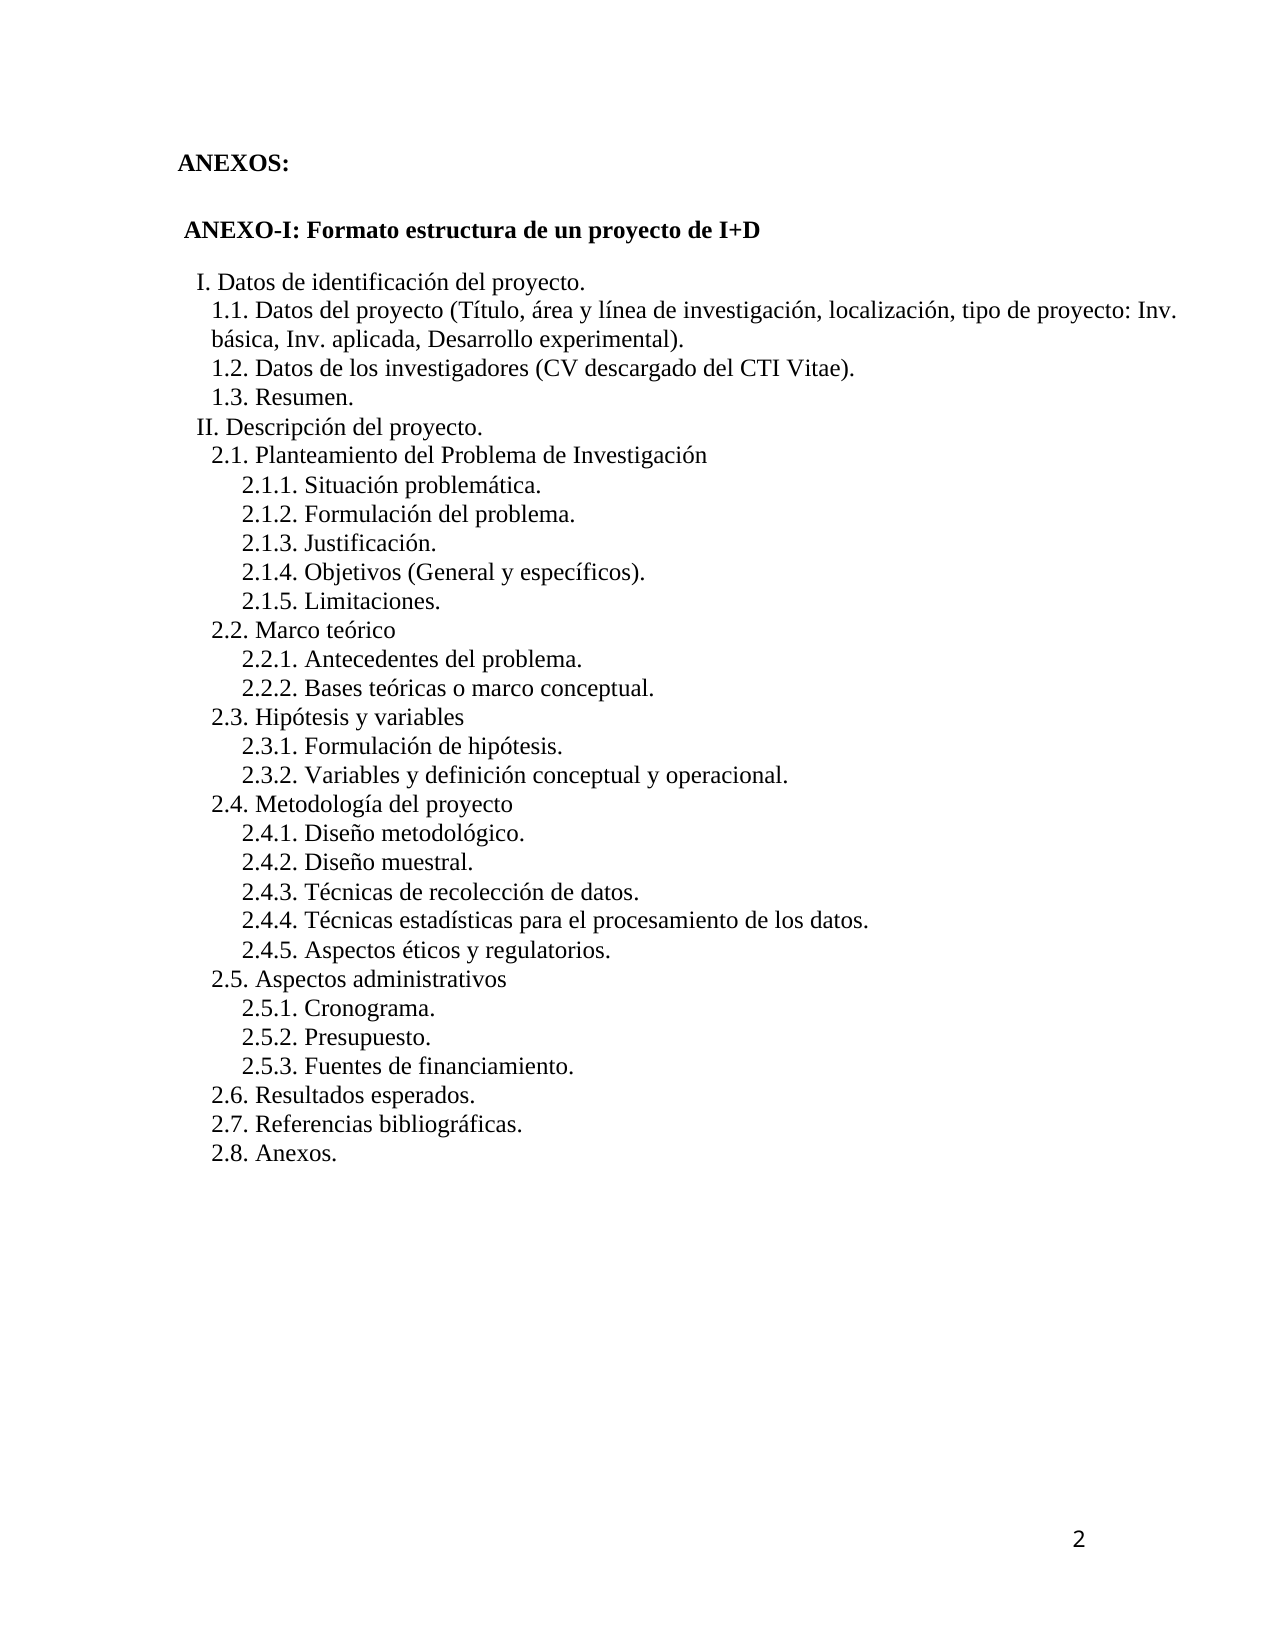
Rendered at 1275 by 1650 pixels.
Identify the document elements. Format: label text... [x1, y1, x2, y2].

text 2.4.4. Técnicas estadísticas para el procesamiento de los datos. [167, 906, 1204, 934]
text II. Descripción del proyecto. [167, 412, 1204, 440]
text 2.4.5. Aspectos éticos y regulatorios. [167, 935, 1204, 963]
text 2.3.1. Formulación de hipótesis. [167, 731, 1204, 760]
text 2.4.1. Diseño metodológico. [167, 818, 1204, 847]
text 2.7. Referencias bibliográficas. [211, 1109, 1204, 1138]
text 2.4. Metodología del proyecto [211, 789, 1204, 818]
text I. Datos de identificación del proyecto. [167, 267, 1204, 295]
text 2.1.5. Limitaciones. [167, 586, 1204, 615]
text 1.3. Resumen. [211, 382, 1204, 411]
text 2.5.1. Cronograma. [167, 993, 1204, 1022]
text 2.5.3. Fuentes de financiamiento. [167, 1051, 1204, 1080]
text 1.1. Datos del proyecto (Título, área y línea de investigación, localización, tipo de proyecto: Inv. básica, Inv. aplicada, Desarrollo experimental). [211, 296, 1204, 353]
text 1.2. Datos de los investigadores (CV descargado del CTI Vitae). [211, 353, 1204, 382]
text 2.1.3. Justificación. [167, 528, 1204, 557]
text 2.1. Planteamiento del Problema de Investigación [211, 441, 1204, 469]
subtitle ANEXO-I: Formato estructura de un proyecto de I+D [177, 216, 1204, 244]
text 2.4.3. Técnicas de recolección de datos. [167, 877, 1204, 905]
text 2.1.4. Objetivos (General y específicos). [167, 557, 1204, 586]
text 2.5. Aspectos administrativos [211, 964, 1204, 992]
text 2.3. Hipótesis y variables [211, 702, 1204, 731]
text 2.2. Marco teórico [211, 615, 1204, 644]
text 2.2.2. Bases teóricas o marco conceptual. [167, 673, 1204, 702]
text 2.4.2. Diseño muestral. [167, 847, 1204, 876]
text 2.3.2. Variables y definición conceptual y operacional. [167, 760, 1204, 789]
text 2.1.1. Situación problemática. [167, 470, 1204, 498]
text 2.1.2. Formulación del problema. [167, 499, 1204, 527]
text 2.2.1. Antecedentes del problema. [167, 644, 1204, 673]
text 2.8. Anexos. [211, 1138, 1204, 1167]
text 2.6. Resultados esperados. [211, 1080, 1204, 1109]
subtitle ANEXOS: [177, 148, 1204, 176]
text 2.5.2. Presupuesto. [167, 1022, 1204, 1051]
